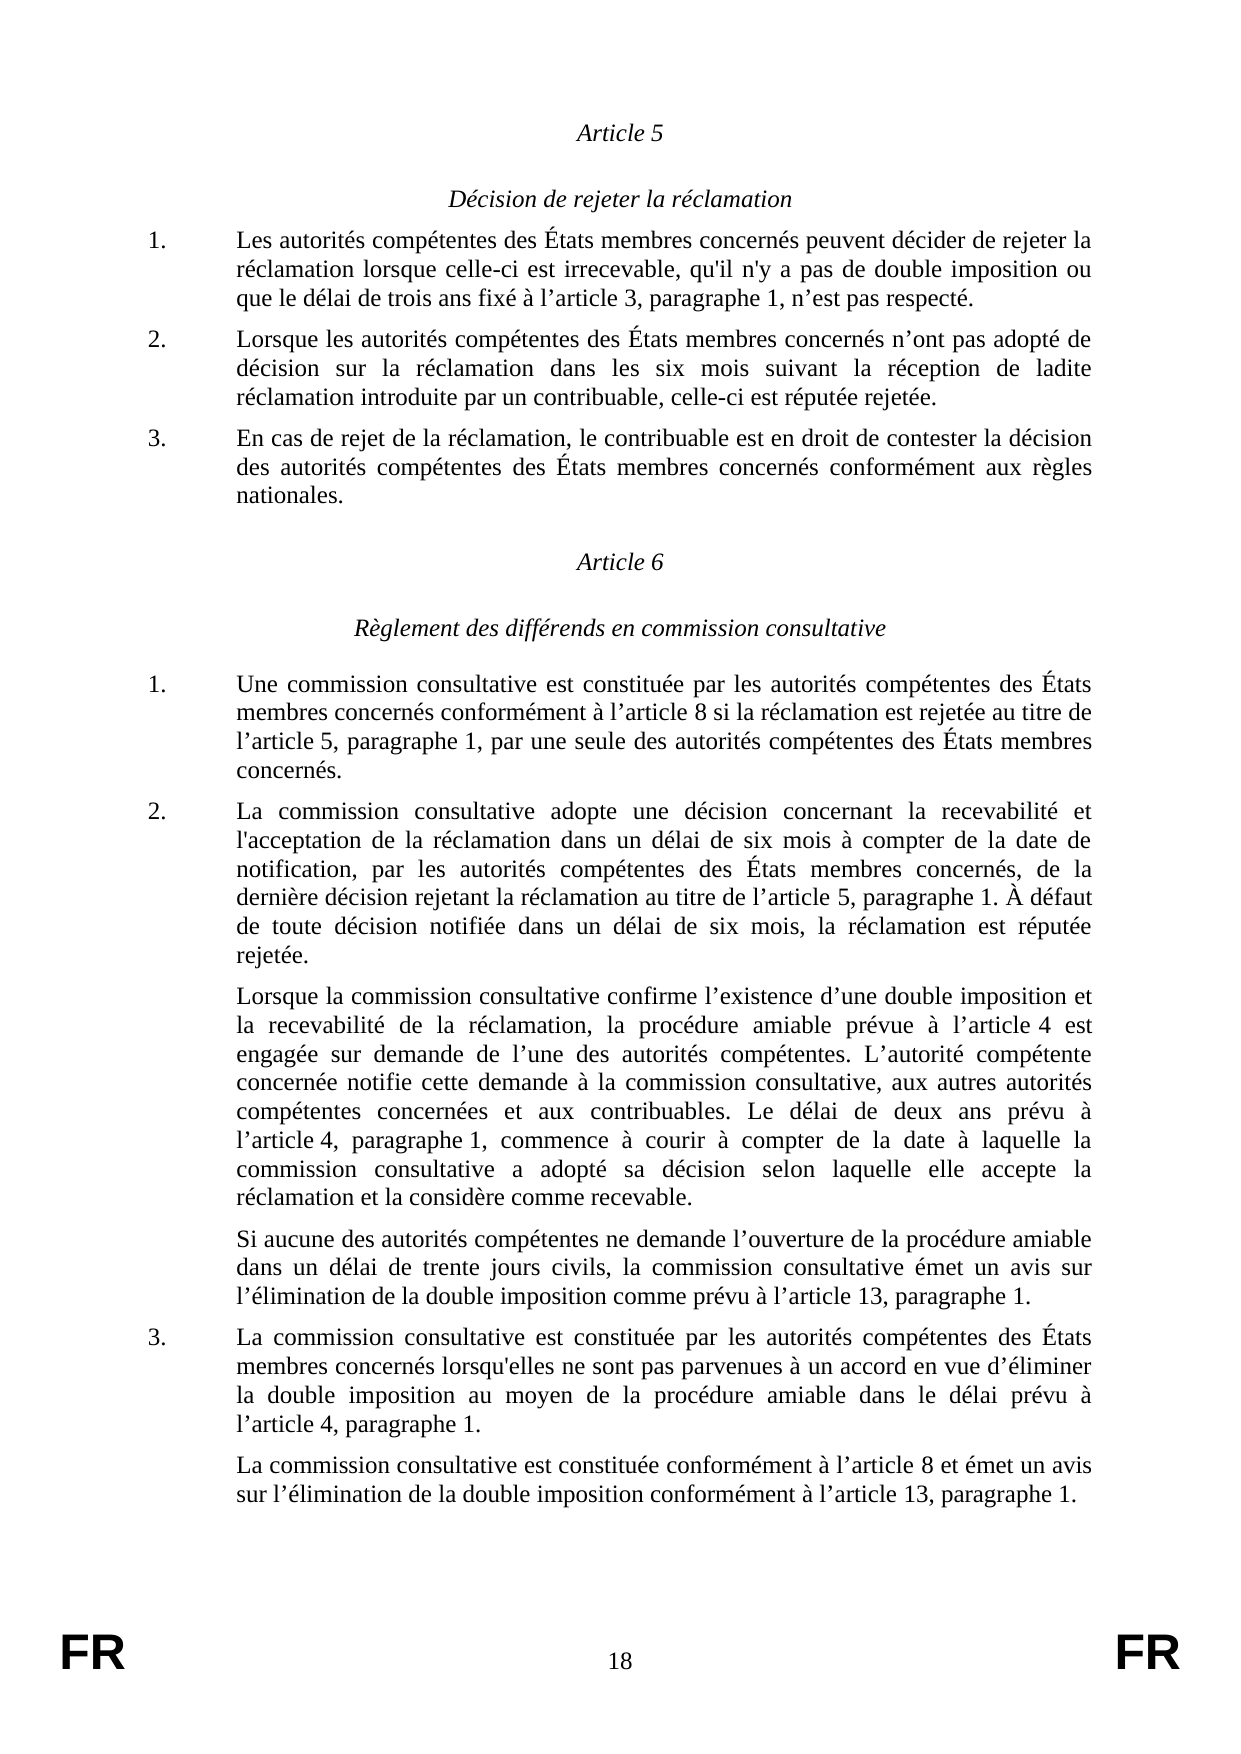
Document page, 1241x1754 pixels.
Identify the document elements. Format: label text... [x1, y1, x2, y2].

text La commission consultative est constituée conformément à l’article 8 et émet un avis sur l’élimination de la double imposition conformément à l’article 13, paragraphe 1. [236, 1450, 1093, 1507]
text Article 6 [148, 547, 1093, 576]
text 2. Lorsque les autorités compétentes des États membres concernés n’ont pas adopté de décision sur la réclamation dans les six mois suivant la réception de ladite réclamation introduite par un contribuable, celle-ci est réputée rejetée. [148, 324, 1093, 411]
text Décision de rejeter la réclamation [148, 184, 1093, 213]
text 1. Les autorités compétentes des États membres concernés peuvent décider de rejeter la réclamation lorsque celle-ci est irrecevable, qu'il n'y a pas de double imposition ou que le délai de trois ans fixé à l’article 3, paragraphe 1, n’est pas respecté. [148, 226, 1093, 312]
text Lorsque la commission consultative confirme l’existence d’une double imposition et la recevabilité de la réclamation, la procédure amiable prévue à l’article 4 est engagée sur demande de l’une des autorités compétentes. L’autorité compétente concernée notifie cette demande à la commission consultative, aux autres autorités compétentes concernées et aux contribuables. Le délai de deux ans prévu à l’article 4, paragraphe 1, commence à courir à compter de la date à laquelle la commission consultative a adopté sa décision selon laquelle elle accepte la réclamation et la considère comme recevable. [236, 981, 1093, 1211]
text Règlement des différends en commission consultative [148, 613, 1093, 642]
text Si aucune des autorités compétentes ne demande l’ouverture de la procédure amiable dans un délai de trente jours civils, la commission consultative émet un avis sur l’élimination de la double imposition comme prévu à l’article 13, paragraphe 1. [236, 1224, 1093, 1310]
text 3. La commission consultative est constituée par les autorités compétentes des États membres concernés lorsqu'elles ne sont pas parvenues à un accord en vue d’éliminer la double imposition au moyen de la procédure amiable dans le délai prévu à l’article 4, paragraphe 1. [148, 1322, 1093, 1437]
text 3. En cas de rejet de la réclamation, le contribuable est en droit de contester la décision des autorités compétentes des États membres concernés conformément aux règles nationales. [148, 423, 1093, 509]
text 2. La commission consultative adopte une décision concernant la recevabilité et l'acceptation de la réclamation dans un délai de six mois à compter de la date de notification, par les autorités compétentes des États membres concernés, de la dernière décision rejetant la réclamation au titre de l’article 5, paragraphe 1. À défaut de toute décision notifiée dans un délai de six mois, la réclamation est réputée rejetée. [148, 796, 1093, 969]
text 1. Une commission consultative est constituée par les autorités compétentes des États membres concernés conformément à l’article 8 si la réclamation est rejetée au titre de l’article 5, paragraphe 1, par une seule des autorités compétentes des États membres concernés. [148, 669, 1093, 784]
text Article 5 [148, 118, 1093, 147]
